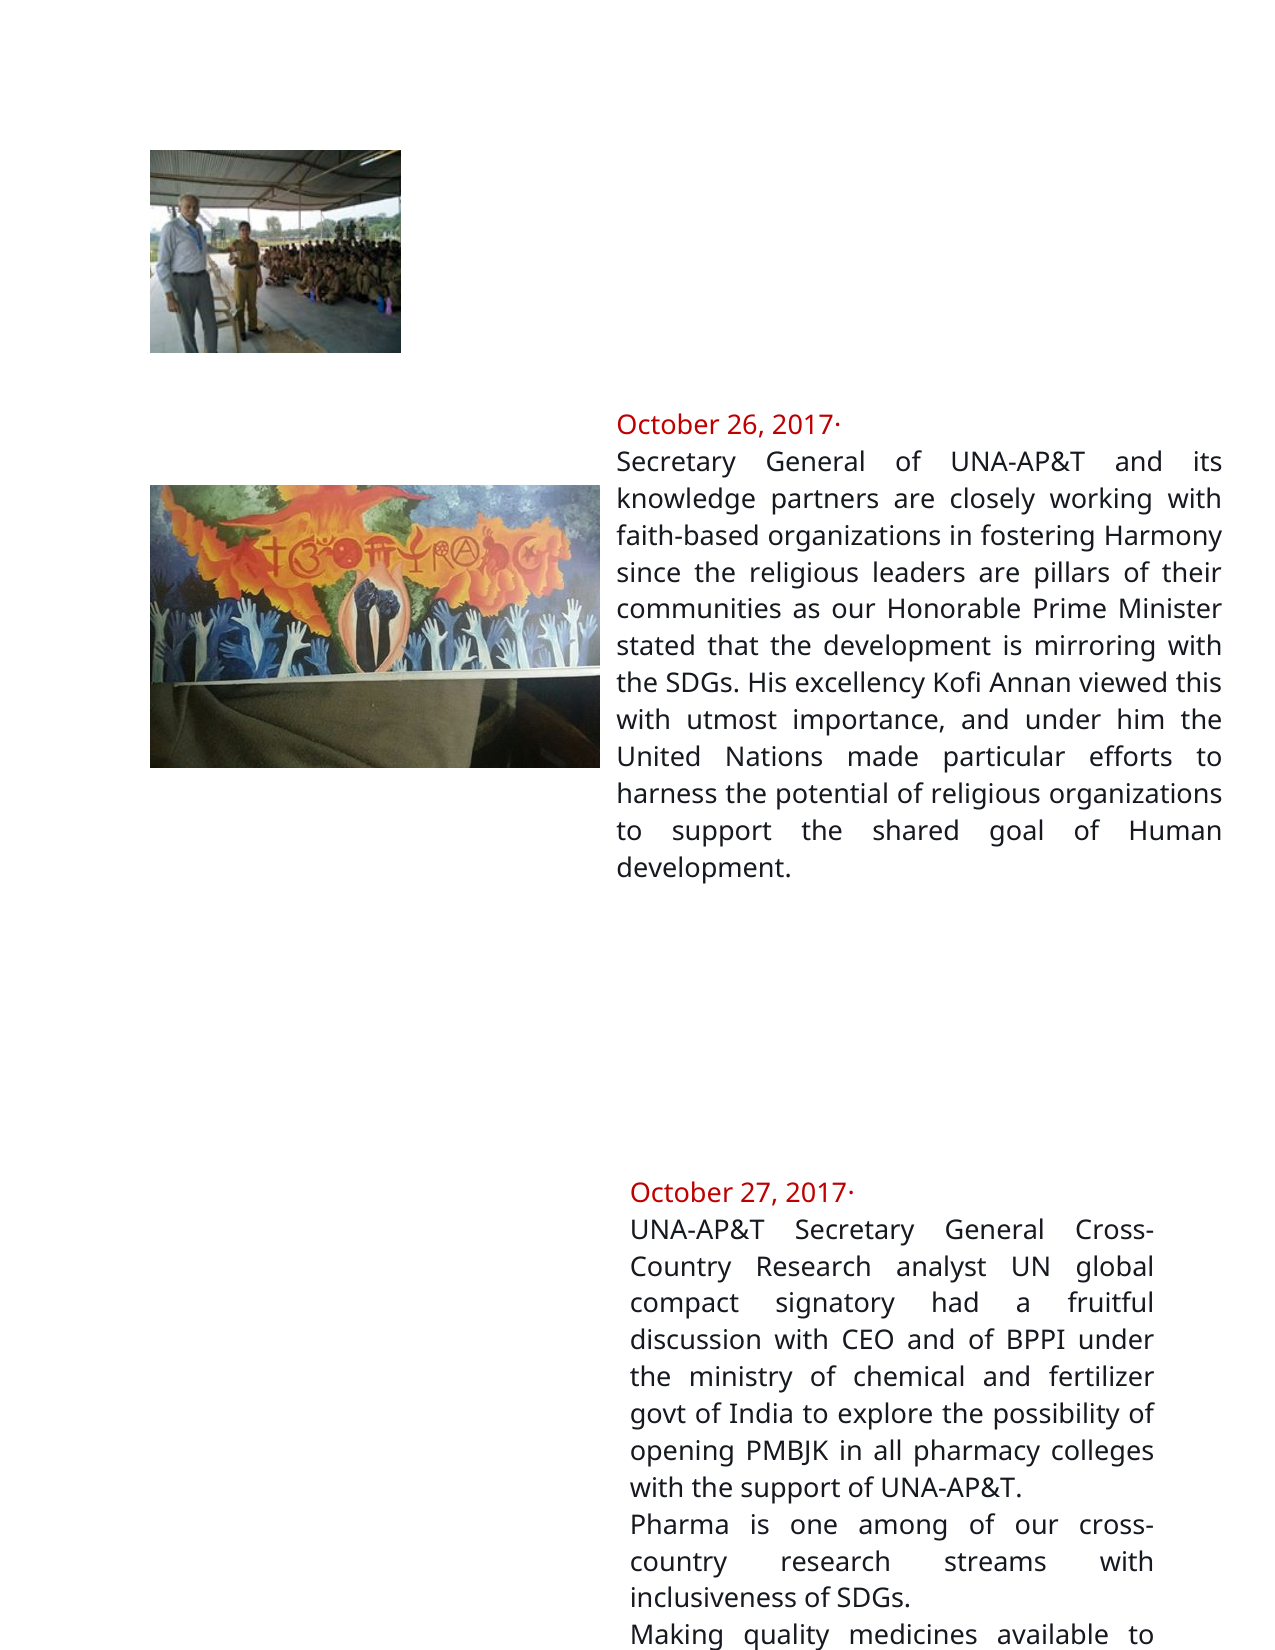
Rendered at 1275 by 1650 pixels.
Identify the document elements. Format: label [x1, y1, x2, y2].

picture [150, 150, 401, 353]
picture [150, 485, 600, 768]
